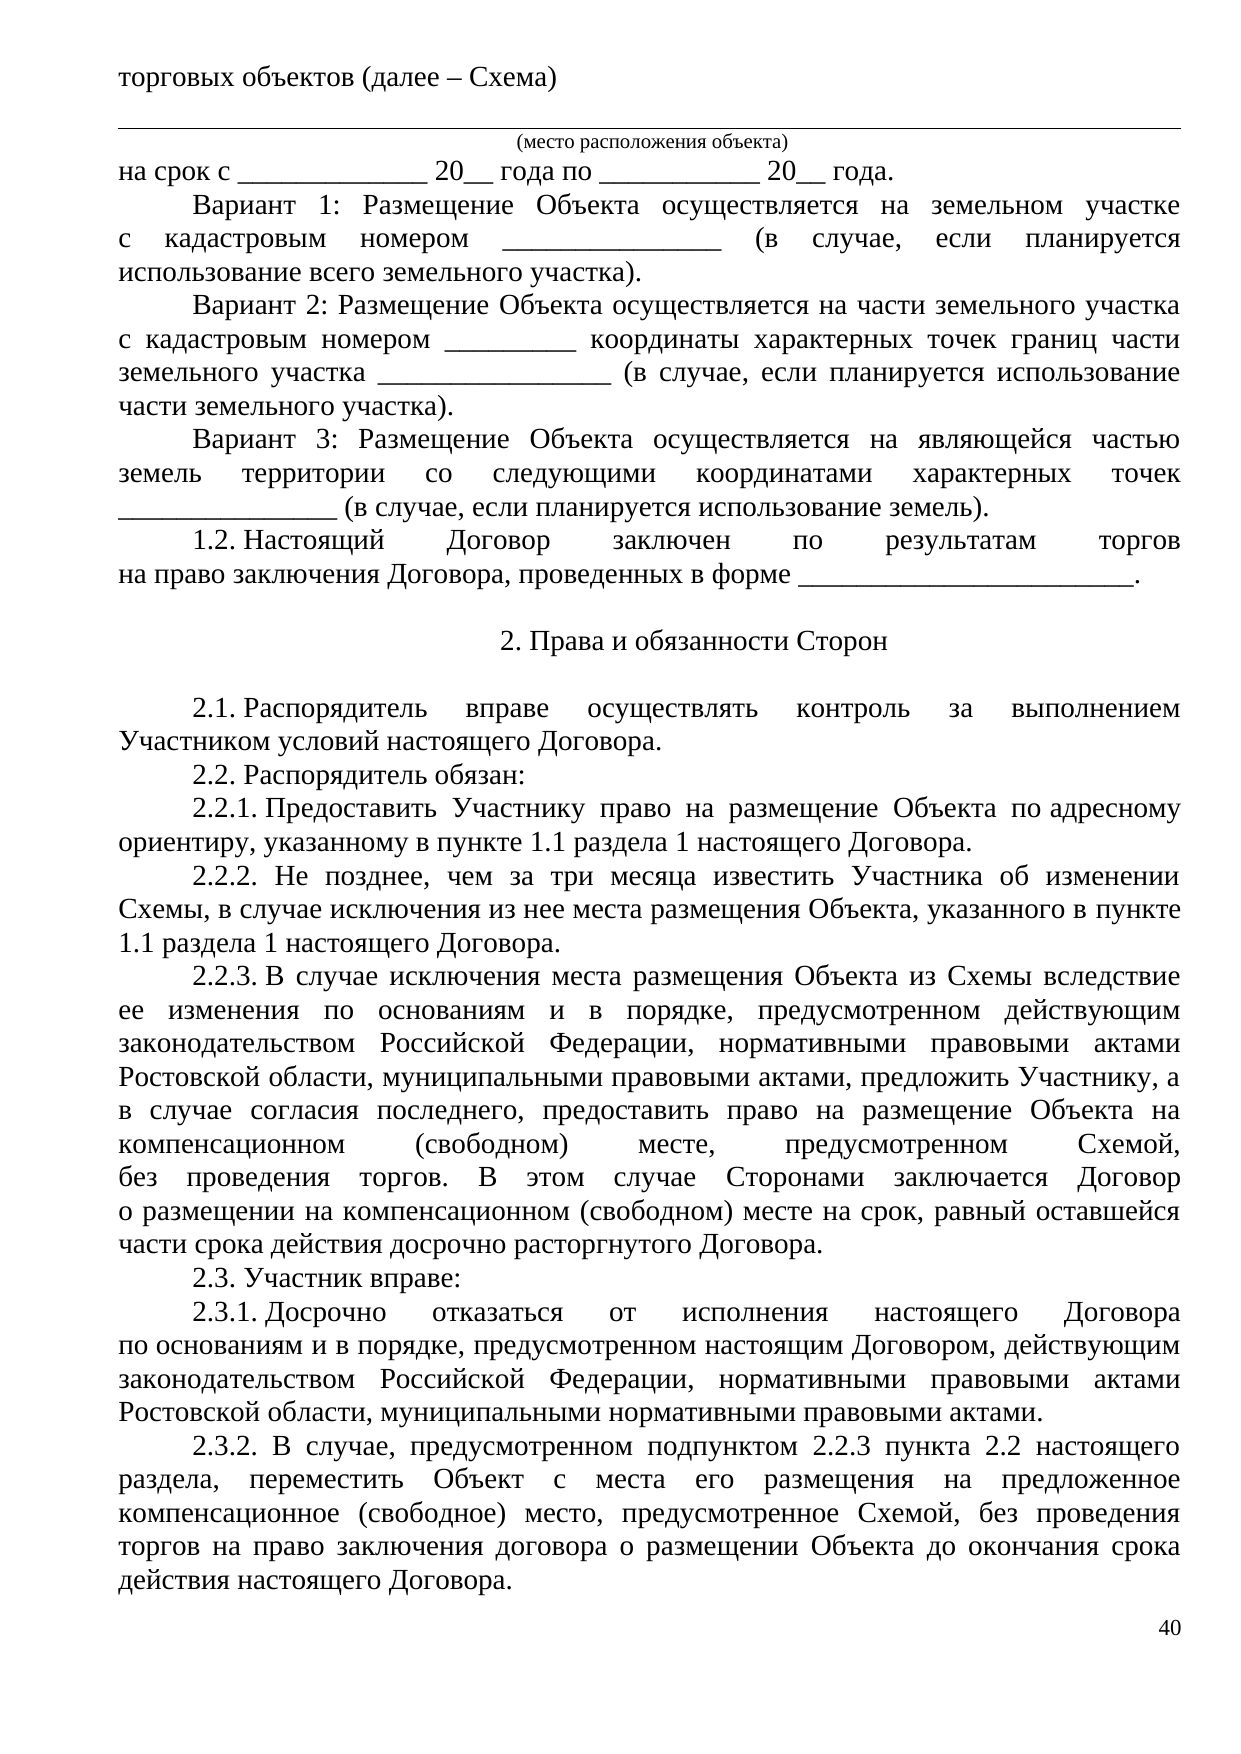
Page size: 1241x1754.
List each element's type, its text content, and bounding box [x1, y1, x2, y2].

text 2.2.2. Не позднее, чем за три месяца известить Участника об изменении Схемы, в случае исключения из нее места размещения Объекта, указанного в пункте 1.1 раздела 1 настоящего Договора. [118, 858, 1181, 958]
text Вариант 3: Размещение Объекта осуществляется на являющейся частью земель территории со следующими координатами характерных точек _______________ (в случае, если планируется использование земель). [118, 422, 1181, 522]
text Вариант 2: Размещение Объекта осуществляется на части земельного участка с кадастровым номером _________ координаты характерных точек границ части земельного участка ________________ (в случае, если планируется использование части земельного участка). [118, 287, 1181, 422]
text 2.1. Распорядитель вправе осуществлять контроль за выполнением Участником условий настоящего Договора. [118, 690, 1181, 757]
text на срок с _____________ 20__ года по ___________ 20__ года. [118, 153, 1181, 187]
text 2.3.2. В случае, предусмотренном подпунктом 2.2.3 пункта 2.2 настоящего раздела, переместить Объект с места его размещения на предложенное компенсационное (свободное) место, предусмотренное Схемой, без проведения торгов на право заключения договора о размещении Объекта до окончания срока действия настоящего Договора. [118, 1428, 1181, 1596]
text 2. Права и обязанности Сторон [118, 623, 1181, 656]
text Вариант 1: Размещение Объекта осуществляется на земельном участке с кадастровым номером _______________ (в случае, если планируется использование всего земельного участка). [118, 187, 1181, 287]
text 2.3.1. Досрочно отказаться от исполнения настоящего Договора по основаниям и в порядке, предусмотренном настоящим Договором, действующим законодательством Российской Федерации, нормативными правовыми актами Ростовской области, муниципальными нормативными правовыми актами. [118, 1294, 1181, 1428]
text 2.2.1. Предоставить Участнику право на размещение Объекта по адресному ориентиру, указанному в пункте 1.1 раздела 1 настоящего Договора. [118, 791, 1181, 858]
text 2.2.3. В случае исключения места размещения Объекта из Схемы вследствие ее изменения по основаниям и в порядке, предусмотренном действующим законодательством Российской Федерации, нормативными правовыми актами Ростовской области, муниципальными правовыми актами, предложить Участнику, а в случае согласия последнего, предоставить право на размещение Объекта на компенсационном (свободном) месте, предусмотренном Схемой, без проведения торгов. В этом случае Сторонами заключается Договор о размещении на компенсационном (свободном) месте на срок, равный оставшейся части срока действия досрочно расторгнутого Договора. [118, 958, 1181, 1260]
text 2.2. Распорядитель обязан: [118, 757, 1181, 791]
text 1.2. Настоящий Договор заключен по результатам торгов на право заключения Договора, проведенных в форме _______________________. [118, 522, 1181, 589]
text 2.3. Участник вправе: [118, 1260, 1181, 1294]
text (место расположения объекта) [118, 129, 1181, 153]
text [118, 59, 1181, 93]
